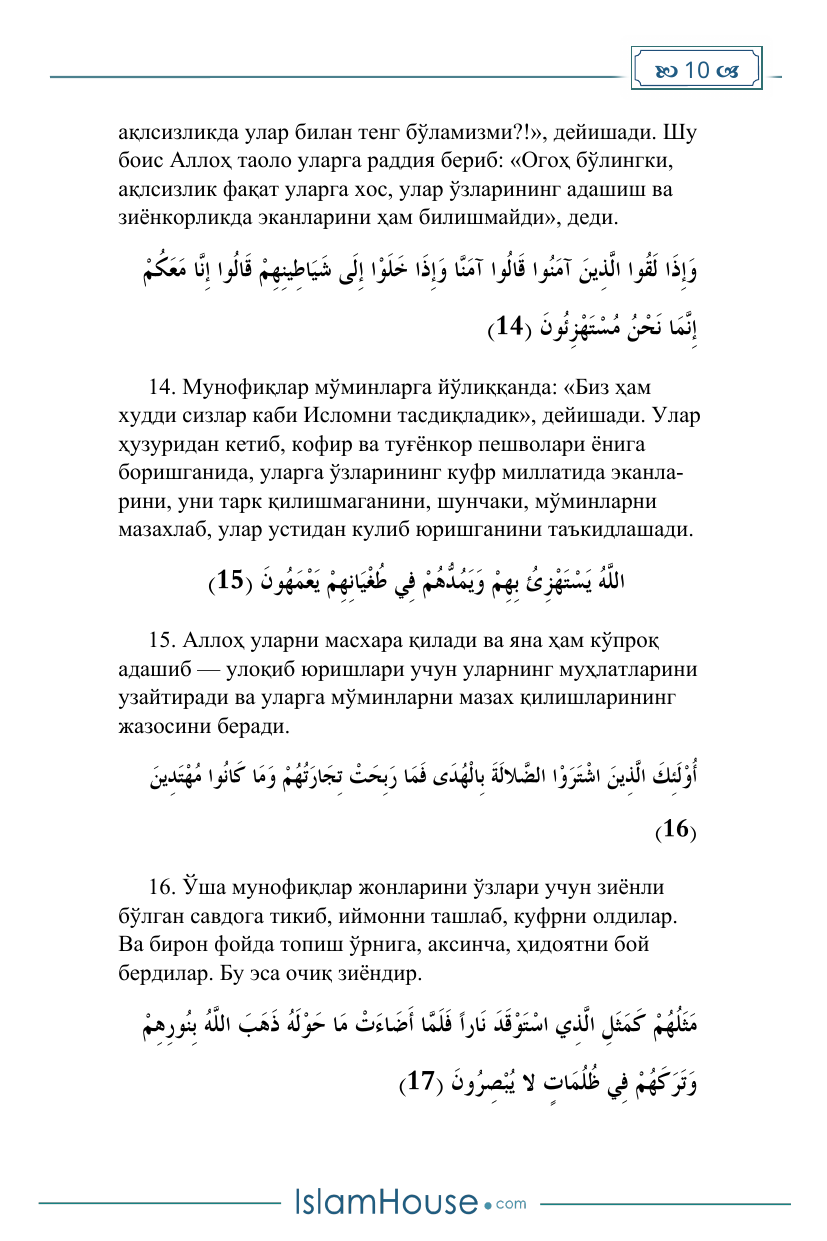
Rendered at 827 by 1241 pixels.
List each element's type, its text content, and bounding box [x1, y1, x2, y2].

text أُوْلَئِكَ الَّذِينَ اشْتَرَوْا الضَّلالَةَ بِالْهُدَى فَمَا رَبِحَتْ تِجَارَتُهُمْ وَمَا كَانُوا مُهْتَدِينَ (16) [136, 757, 697, 852]
text وَإِذَا لَقُوا الَّذِينَ آمَنُوا قَالُوا آمَنَّا وَإِذَا خَلَوْا إِلَى شَيَاطِينِهِمْ قَالُوا إِنَّا مَعَكُمْ إِنَّمَا نَحْنُ مُسْتَهْزِئُونَ (14) [136, 248, 697, 351]
text 14. Мунофиқлар мўминларга йўлиққанда: «Биз ҳам худди сизлар каби Исломни тасдиқладик», дейишади. Улар ҳузуридан кетиб, кофир ва туғёнкор пешволари ёнига боришганида, уларга ўзларининг куфр миллатида эканла-рини, уни тарк қилишмаганини, шунчаки, мўминларни мазахлаб, улар устидан кулиб юришганини таъкидлашади. [118, 373, 709, 541]
text 16. Ўша мунофиқлар жонларини ўзлари учун зиёнли бўлган савдога тикиб, иймонни ташлаб, куфрни олдилар. Ва бирон фойда топиш ўрнига, аксинча, ҳидоятни бой бердилар. Бу эса очиқ зиёндир. [118, 873, 709, 985]
text اللَّهُ يَسْتَهْزِئُ بِهِمْ وَيَمُدُّهُمْ فِي طُغْيَانِهِمْ يَعْمَهُونَ (15) [136, 560, 697, 605]
picture [31, 1182, 282, 1220]
text مَثَلُهُمْ كَمَثَلِ الَّذِي اسْتَوْقَدَ نَاراً فَلَمَّا أَضَاءَتْ مَا حَوْلَهُ ذَهَبَ اللَّهُ بِنُورِهِمْ وَتَرَكَهُمْ فِي ظُلُمَاتٍ لا يُبْصِرُونَ (17) [136, 1004, 697, 1106]
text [118, 118, 709, 230]
picture [288, 1183, 791, 1221]
text 15. Аллоҳ уларни масхара қилади ва яна ҳам кўпроқ адашиб — улоқиб юришлари учун уларнинг муҳлатларини узайтиради ва уларга мўминларни мазах қилишларининг жазосини беради. [118, 627, 709, 738]
